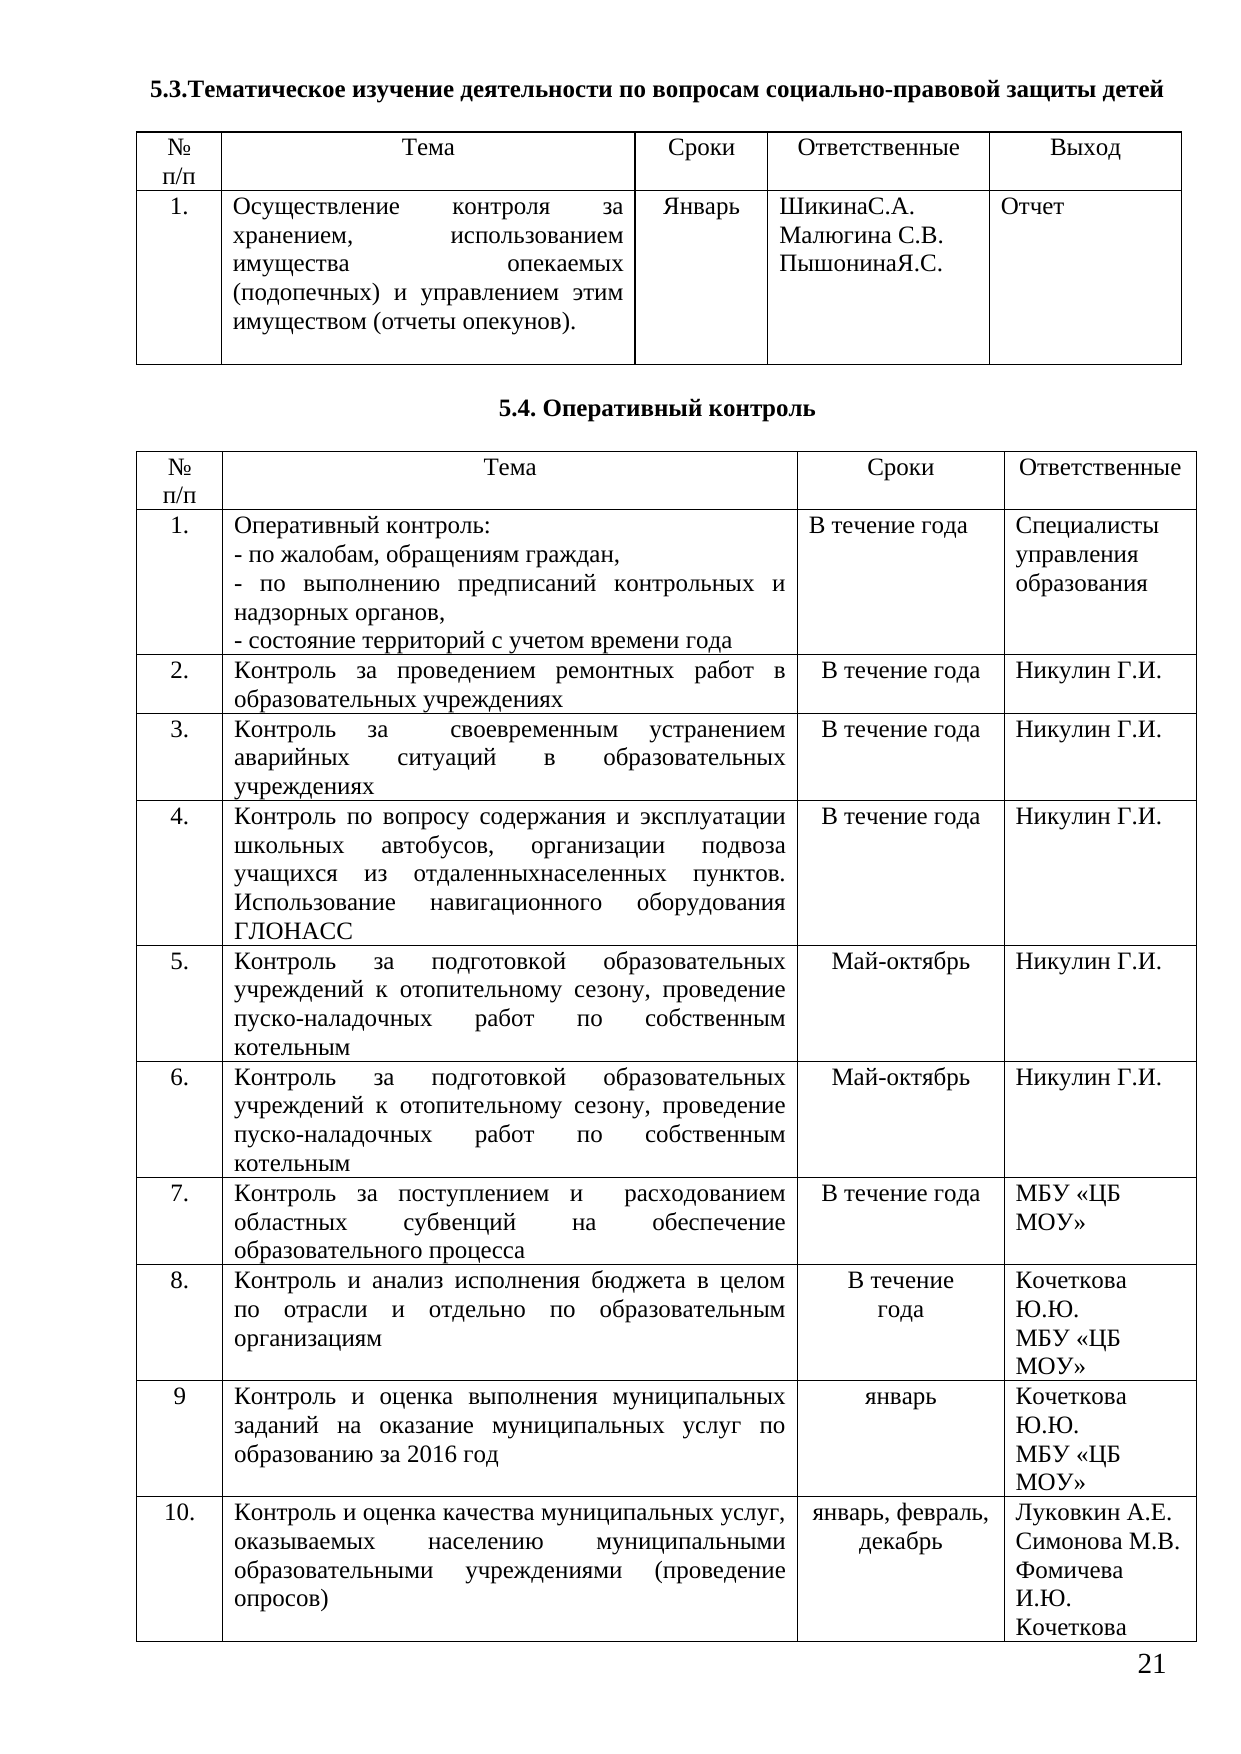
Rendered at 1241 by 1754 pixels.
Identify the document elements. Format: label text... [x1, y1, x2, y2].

table_header Выход [990, 133, 1181, 190]
table_cell ШикинаС.А. Малюгина С.В. ПышонинаЯ.С. [768, 191, 989, 363]
table_cell Никулин Г.И. [1005, 714, 1196, 800]
table_header № п/п [137, 452, 222, 509]
table_cell 1. [137, 510, 222, 654]
table_cell Никулин Г.И. [1005, 655, 1196, 713]
table_cell Контроль за подготовкой образовательных учреждений к отопительному сезону, проведение пуско-наладочных работ по собственным котельным [223, 946, 797, 1061]
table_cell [1005, 1497, 1196, 1641]
table_cell 4. [137, 801, 222, 945]
table_cell Кочеткова Ю.Ю. МБУ «ЦБ МОУ» [1005, 1265, 1196, 1380]
table_cell 3. [137, 714, 222, 800]
table_cell Январь [636, 191, 767, 363]
table_cell Отчет [990, 191, 1181, 363]
table_header Сроки [798, 452, 1004, 509]
table_cell Контроль за своевременным устранением аварийных ситуаций в образовательных учреждениях [223, 714, 797, 800]
table_cell МБУ «ЦБ МОУ» [1005, 1178, 1196, 1264]
table_cell Специалисты управления образования [1005, 510, 1196, 654]
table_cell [223, 1497, 797, 1641]
table_cell Оперативный контроль: - по жалобам, обращениям граждан, - по выполнению предписаний контрольных и надзорных органов, - состояние территорий с учетом времени года [223, 510, 797, 654]
table_cell 10. [137, 1497, 222, 1641]
table_header Ответственные [1005, 452, 1196, 509]
table_header Ответственные [768, 133, 989, 190]
text 5.3.Тематическое изучение деятельности по вопросам социально-правовой защиты детей [148, 74, 1167, 103]
table_cell Контроль за подготовкой образовательных учреждений к отопительному сезону, проведение пуско-наладочных работ по собственным котельным [223, 1062, 797, 1177]
table_cell Никулин Г.И. [1005, 801, 1196, 945]
table_cell Контроль за проведением ремонтных работ в образовательных учреждениях [223, 655, 797, 713]
table_cell 6. [137, 1062, 222, 1177]
table_cell Кочеткова Ю.Ю. МБУ «ЦБ МОУ» [1005, 1381, 1196, 1496]
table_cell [798, 1497, 1004, 1641]
table_cell Май-октябрь [798, 1062, 1004, 1177]
table_cell Контроль и анализ исполнения бюджета в целом по отрасли и отдельно по образовательным организациям [223, 1265, 797, 1380]
table_cell Никулин Г.И. [1005, 1062, 1196, 1177]
table_cell Контроль по вопросу содержания и эксплуатации школьных автобусов, организации подвоза учащихся из отдаленныхнаселенных пунктов. Использование навигационного оборудования ГЛОНАСС [223, 801, 797, 945]
table_cell Никулин Г.И. [1005, 946, 1196, 1061]
table_cell Контроль за поступлением и расходованием областных субвенций на обеспечение образовательного процесса [223, 1178, 797, 1264]
table_cell В течение года [798, 1265, 1004, 1380]
text 5.4. Оперативный контроль [148, 393, 1167, 422]
table_cell В течение года [798, 1178, 1004, 1264]
table_cell 2. [137, 655, 222, 713]
table_cell В течение года [798, 510, 1004, 654]
table_cell В течение года [798, 714, 1004, 800]
table_cell Осуществление контроля за хранением, использованием имущества опекаемых (подопечных) и управлением этим имуществом (отчеты опекунов). [222, 191, 634, 363]
table_cell январь [798, 1381, 1004, 1496]
table_header № п/п [137, 133, 221, 190]
table_header Тема [223, 452, 797, 509]
table_cell 7. [137, 1178, 222, 1264]
table_cell В течение года [798, 801, 1004, 945]
table_header Тема [222, 133, 634, 190]
table_cell 8. [137, 1265, 222, 1380]
table_header Сроки [636, 133, 767, 190]
table_cell В течение года [798, 655, 1004, 713]
table_cell Май-октябрь [798, 946, 1004, 1061]
table_cell Контроль и оценка выполнения муниципальных заданий на оказание муниципальных услуг по образованию за 2016 год [223, 1381, 797, 1496]
table_cell 5. [137, 946, 222, 1061]
table_cell 1. [137, 191, 221, 363]
table_cell 9 [137, 1381, 222, 1496]
